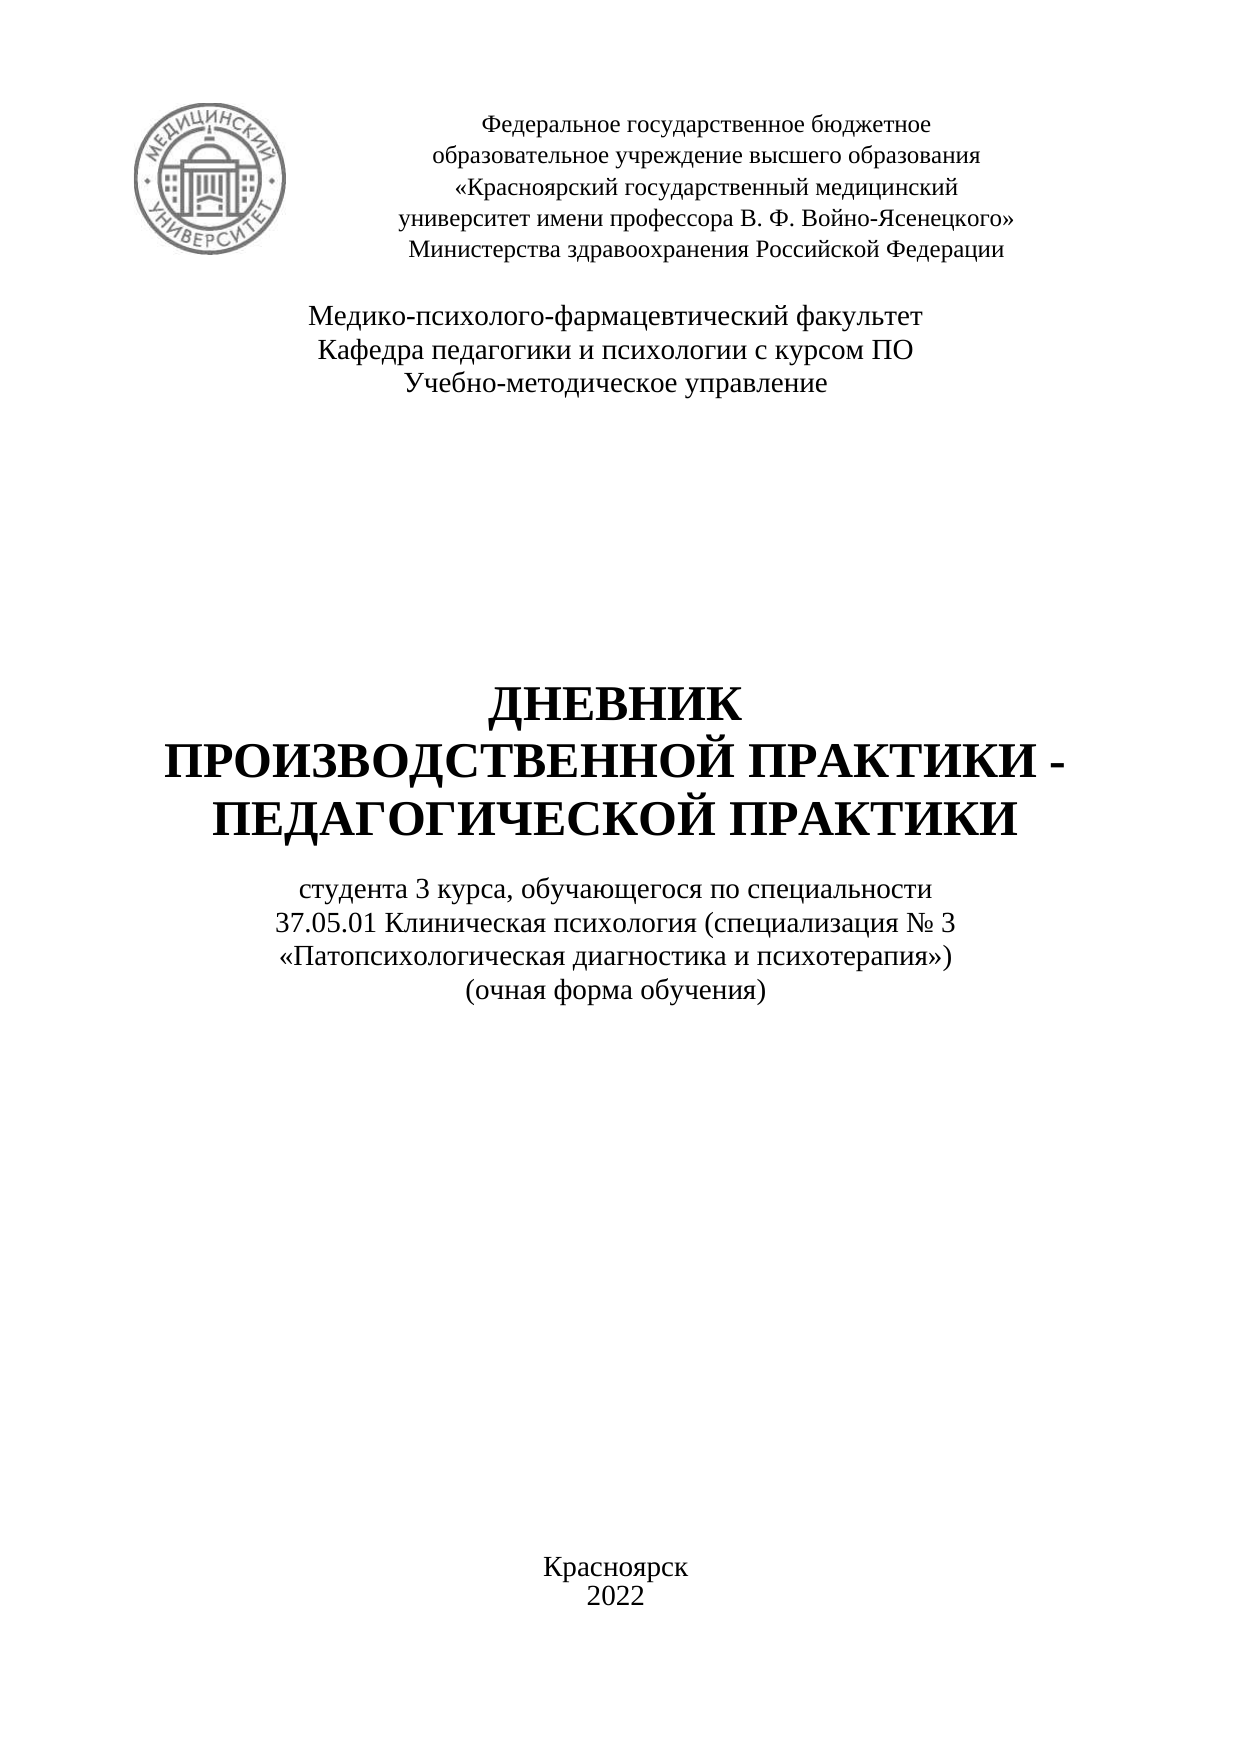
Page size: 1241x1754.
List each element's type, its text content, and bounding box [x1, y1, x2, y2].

text Федеральное государственное бюджетное образовательное учреждение высшего образования «Красноярский государственный медицинский университет имени профессора В. Ф. Войно-Ясенецкого» Министерства здравоохранения Российской Федерации [120, 108, 1111, 263]
text ПРОИЗВОДСТВЕННОЙ ПРАКТИКИ - ПЕДАГОГИЧЕСКОЙ ПРАКТИКИ [120, 731, 1111, 846]
text 2022 [120, 1582, 1111, 1612]
picture [133, 103, 287, 108]
text ДНЕВНИК [120, 674, 1111, 731]
text студента 3 курса, обучающегося по специальности 37.05.01 Клиническая психология (специализация № 3 «Патопсихологическая диагностика и психотерапия») [120, 872, 1111, 972]
text (очная форма обучения) [120, 972, 1111, 1006]
text Красноярск [120, 1553, 1111, 1582]
text Медико-психолого-фармацевтический факультет Кафедра педагогики и психологии с курсом ПО Учебно-методическое управление [120, 299, 1111, 399]
